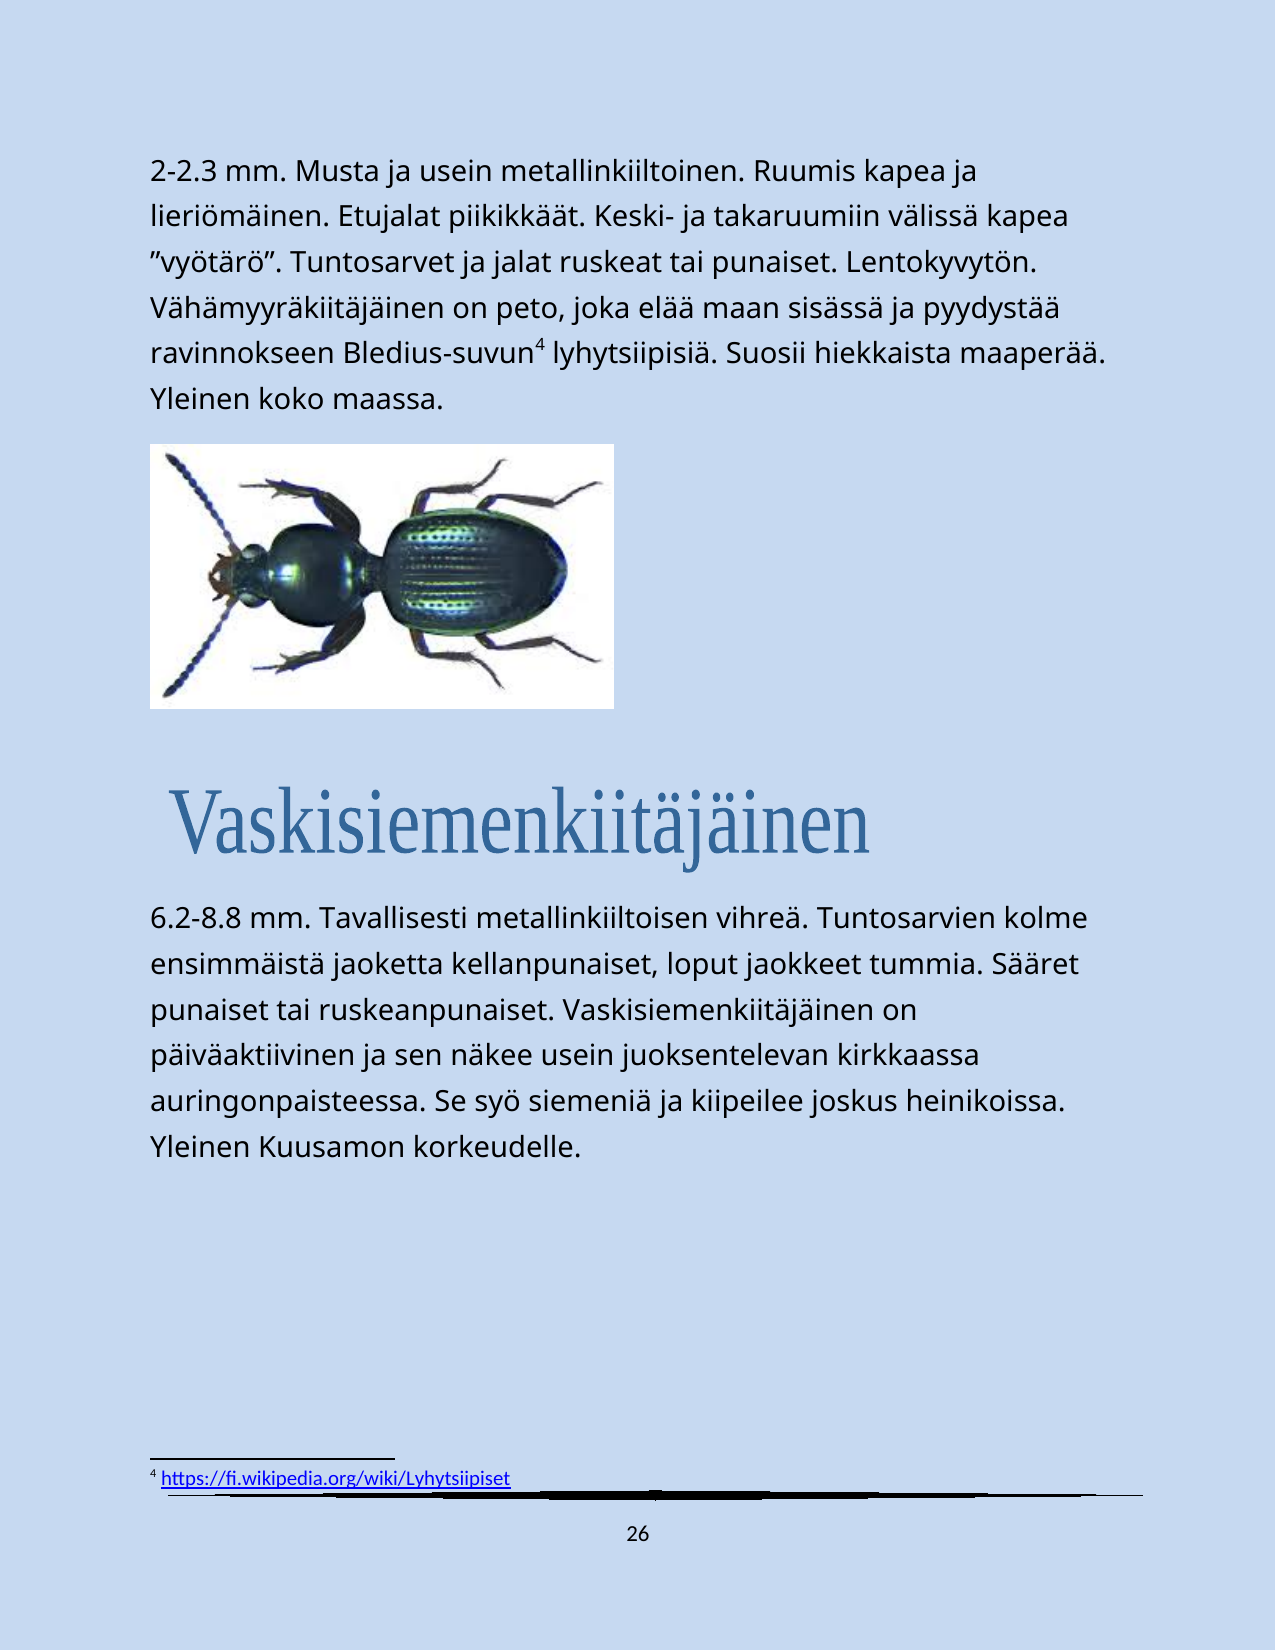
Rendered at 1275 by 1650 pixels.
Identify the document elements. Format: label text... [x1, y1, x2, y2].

text 6.2-8.8 mm. Tavallisesti metallinkiiltoisen vihreä. Tuntosarvien kolme ensimmäistä jaoketta kellanpunaiset, loput jaokkeet tummia. Sääret punaiset tai ruskeanpunaiset. Vaskisiemenkiitäjäinen on päiväaktiivinen ja sen näkee usein juoksentelevan kirkkaassa auringonpaisteessa. Se syö siemeniä ja kiipeilee joskus heinikoissa. Yleinen Kuusamon korkeudelle. [150, 898, 1125, 1166]
text 2-2.3 mm. Musta ja usein metallinkiiltoinen. Ruumis kapea ja lieriömäinen. Etujalat piikikkäät. Keski- ja takaruumiin välissä kapea ”vyötärö”. Tuntosarvet ja jalat ruskeat tai punaiset. Lentokyvytön. Vähämyyräkiitäjäinen on peto, joka elää maan sisässä ja pyydystää ravinnokseen Bledius-suvun lyhytsiipisiä. Suosii hiekkaista maaperää. Yleinen koko maassa. [150, 150, 1125, 418]
picture [150, 444, 614, 709]
